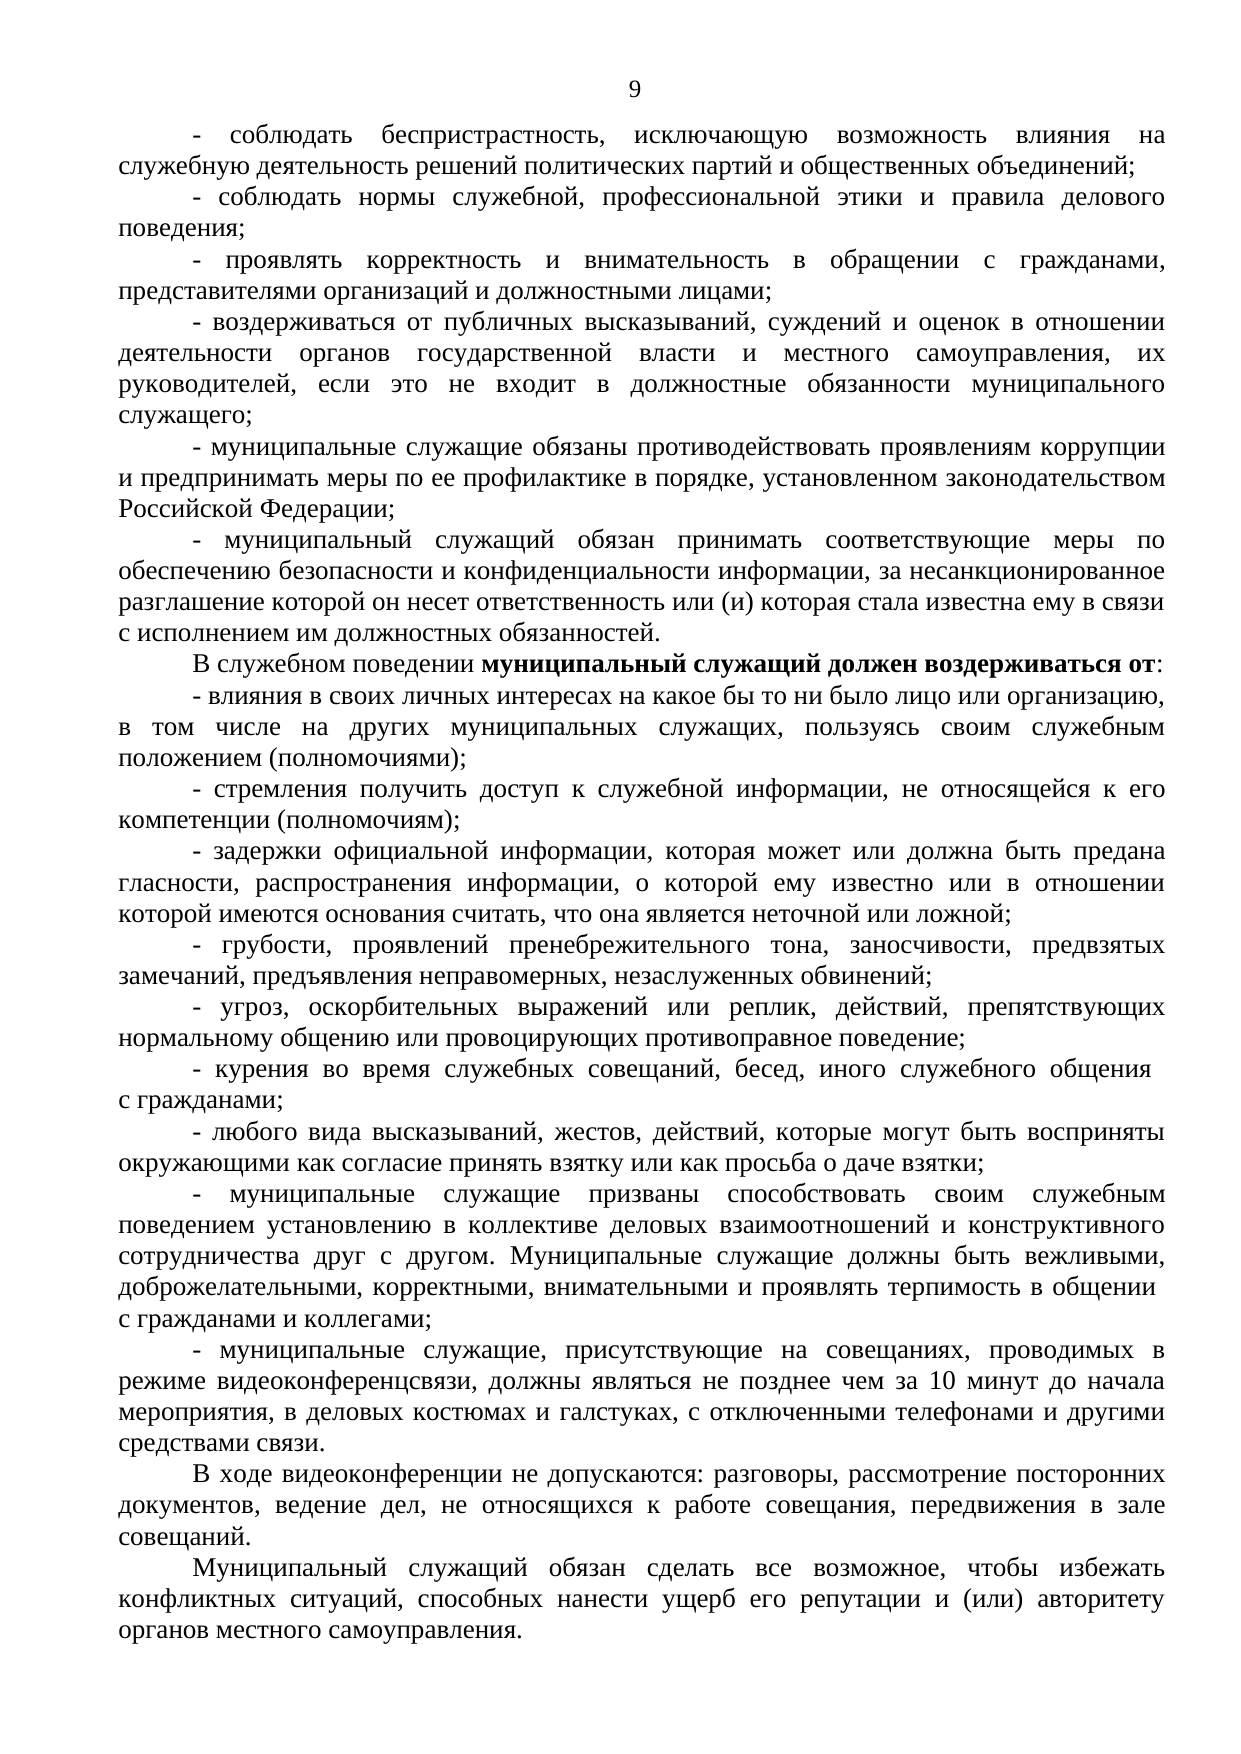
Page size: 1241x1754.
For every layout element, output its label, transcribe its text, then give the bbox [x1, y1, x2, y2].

text - стремления получить доступ к служебной информации, не относящейся к его компетенции (полномочиям); [118, 772, 1167, 834]
text - проявлять корректность и внимательность в обращении с гражданами, представителями организаций и должностными лицами; [118, 243, 1167, 305]
text - муниципальные служащие призваны способствовать своим служебным поведением установлению в коллективе деловых взаимоотношений и конструктивного сотрудничества друг с другом. Муниципальные служащие должны быть вежливыми, доброжелательными, корректными, внимательными и проявлять терпимость в общении с гражданами и коллегами; [118, 1177, 1167, 1333]
text - влияния в своих личных интересах на какое бы то ни было лицо или организацию, в том числе на других муниципальных служащих, пользуясь своим служебным положением (полномочиями); [118, 679, 1167, 772]
text - муниципальный служащий обязан принимать соответствующие меры по обеспечению безопасности и конфиденциальности информации, за несанкционированное разглашение которой он несет ответственность или (и) которая стала известна ему в связи с исполнением им должностных обязанностей. [118, 523, 1167, 648]
text - воздерживаться от публичных высказываний, суждений и оценок в отношении деятельности органов государственной власти и местного самоуправления, их руководителей, если это не входит в должностные обязанности муниципального служащего; [118, 305, 1167, 429]
text - задержки официальной информации, которая может или должна быть предана гласности, распространения информации, о которой ему известно или в отношении которой имеются основания считать, что она является неточной или ложной; [118, 834, 1167, 928]
text В служебном поведении муниципальный служащий должен воздерживаться от: [118, 648, 1167, 679]
text Муниципальный служащий обязан сделать все возможное, чтобы избежать конфликтных ситуаций, способных нанести ущерб его репутации и (или) авторитету органов местного самоуправления. [118, 1551, 1167, 1644]
text - муниципальные служащие обязаны противодействовать проявлениям коррупции и предпринимать меры по ее профилактике в порядке, установленном законодательством Российской Федерации; [118, 429, 1167, 523]
text - соблюдать нормы служебной, профессиональной этики и правила делового поведения; [118, 180, 1167, 243]
text - грубости, проявлений пренебрежительного тона, заносчивости, предвзятых замечаний, предъявления неправомерных, незаслуженных обвинений; [118, 928, 1167, 990]
text - курения во время служебных совещаний, бесед, иного служебного общения с гражданами; [118, 1052, 1167, 1115]
text - соблюдать беспристрастность, исключающую возможность влияния на служебную деятельность решений политических партий и общественных объединений; [118, 118, 1167, 180]
text - угроз, оскорбительных выражений или реплик, действий, препятствующих нормальному общению или провоцирующих противоправное поведение; [118, 990, 1167, 1052]
text - муниципальные служащие, присутствующие на совещаниях, проводимых в режиме видеоконференцсвязи, должны являться не позднее чем за 10 минут до начала мероприятия, в деловых костюмах и галстуках, с отключенными телефонами и другими средствами связи. [118, 1333, 1167, 1457]
text В ходе видеоконференции не допускаются: разговоры, рассмотрение посторонних документов, ведение дел, не относящихся к работе совещания, передвижения в зале совещаний. [118, 1457, 1167, 1551]
text - любого вида высказываний, жестов, действий, которые могут быть восприняты окружающими как согласие принять взятку или как просьба о даче взятки; [118, 1115, 1167, 1177]
